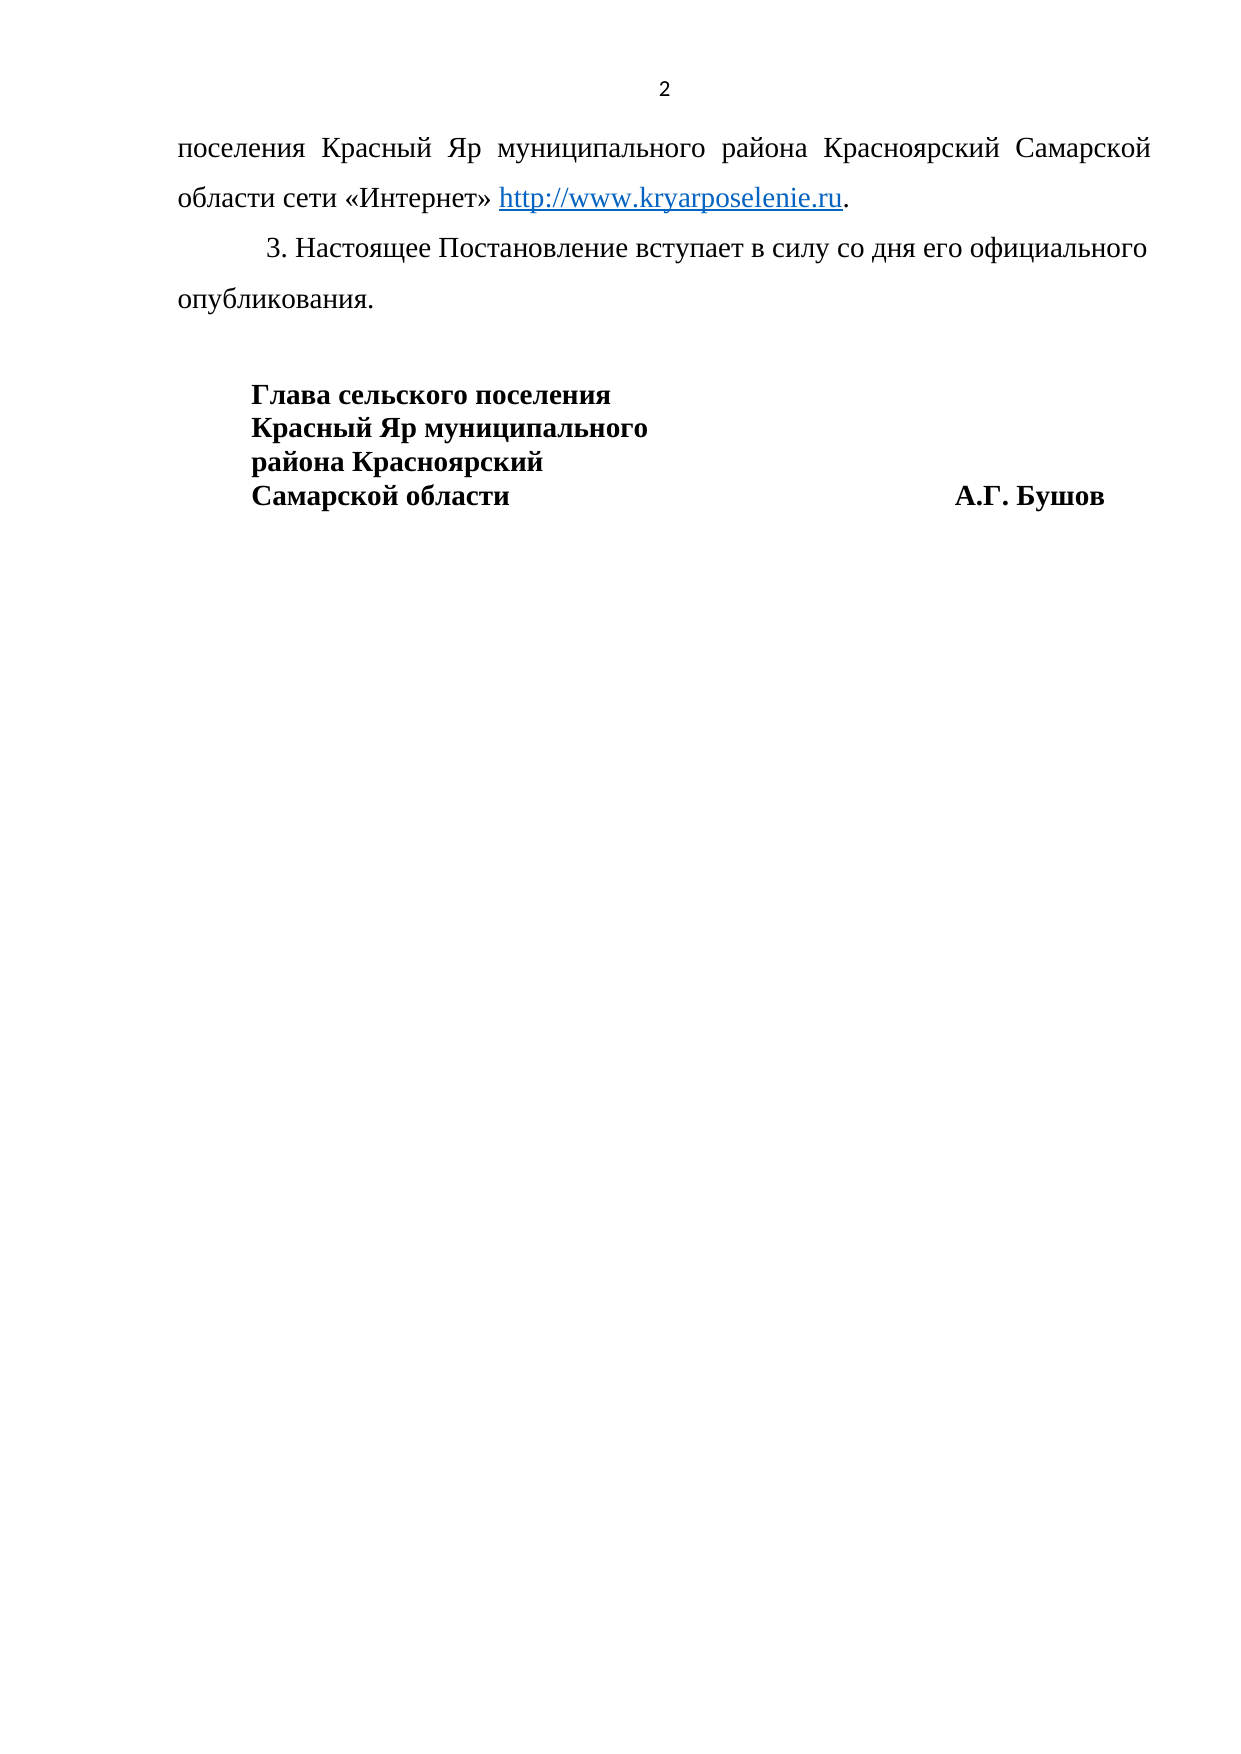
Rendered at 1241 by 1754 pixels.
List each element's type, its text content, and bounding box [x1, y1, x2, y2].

text Красный Яр муниципального [251, 411, 1152, 444]
text района Красноярский [251, 444, 1152, 478]
text Глава сельского поселения [251, 377, 1152, 411]
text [177, 130, 1152, 214]
text Самарской области А.Г. Бушов [251, 478, 1152, 511]
text 3. Настоящее Постановление вступает в силу со дня его официального опубликования. [177, 230, 1152, 314]
